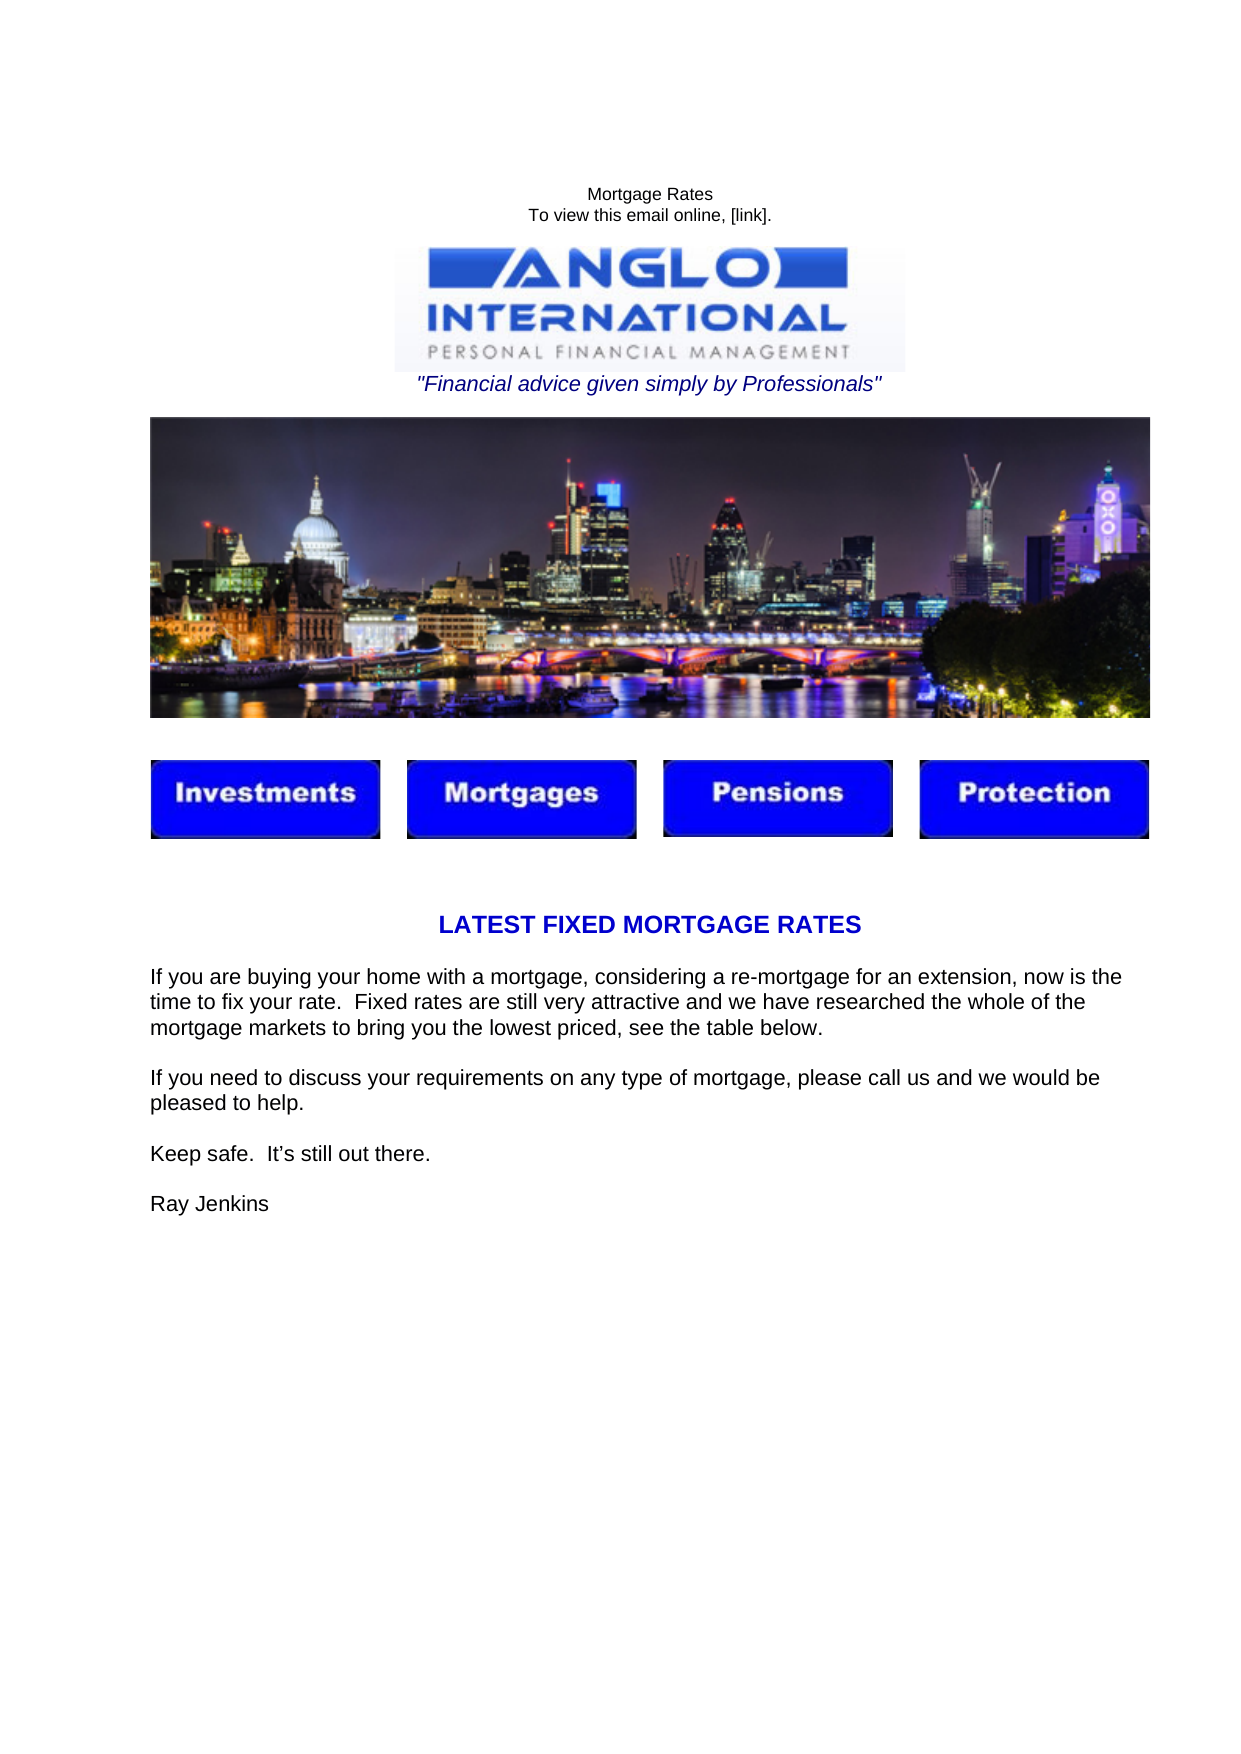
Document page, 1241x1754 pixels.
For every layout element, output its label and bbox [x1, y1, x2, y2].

table_header [150, 150, 1150, 417]
picture [150, 417, 1150, 718]
picture [150, 760, 381, 839]
picture [394, 246, 906, 372]
picture [407, 760, 637, 839]
picture [663, 760, 893, 837]
table_header [150, 718, 1150, 1287]
picture [919, 760, 1150, 839]
